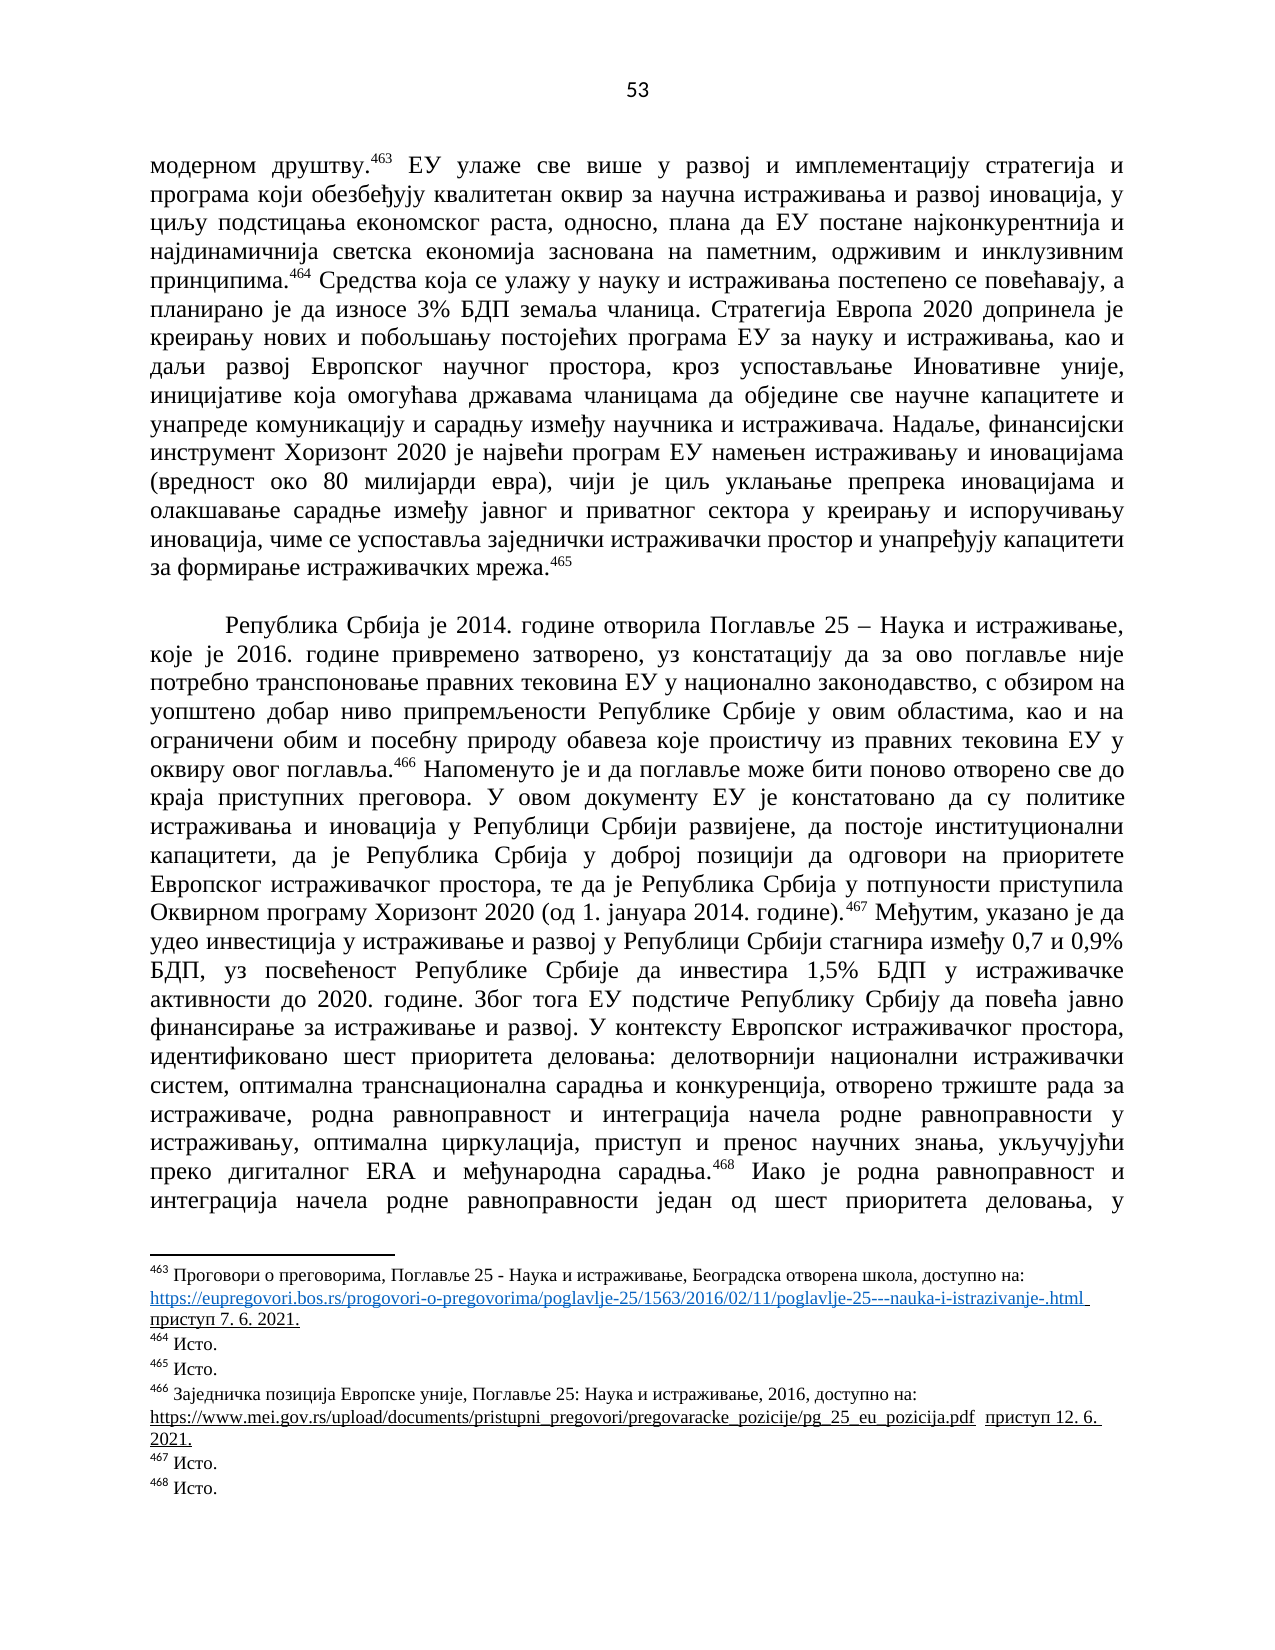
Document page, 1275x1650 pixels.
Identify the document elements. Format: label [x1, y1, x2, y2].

text [150, 610, 1125, 1214]
text [150, 150, 1125, 581]
